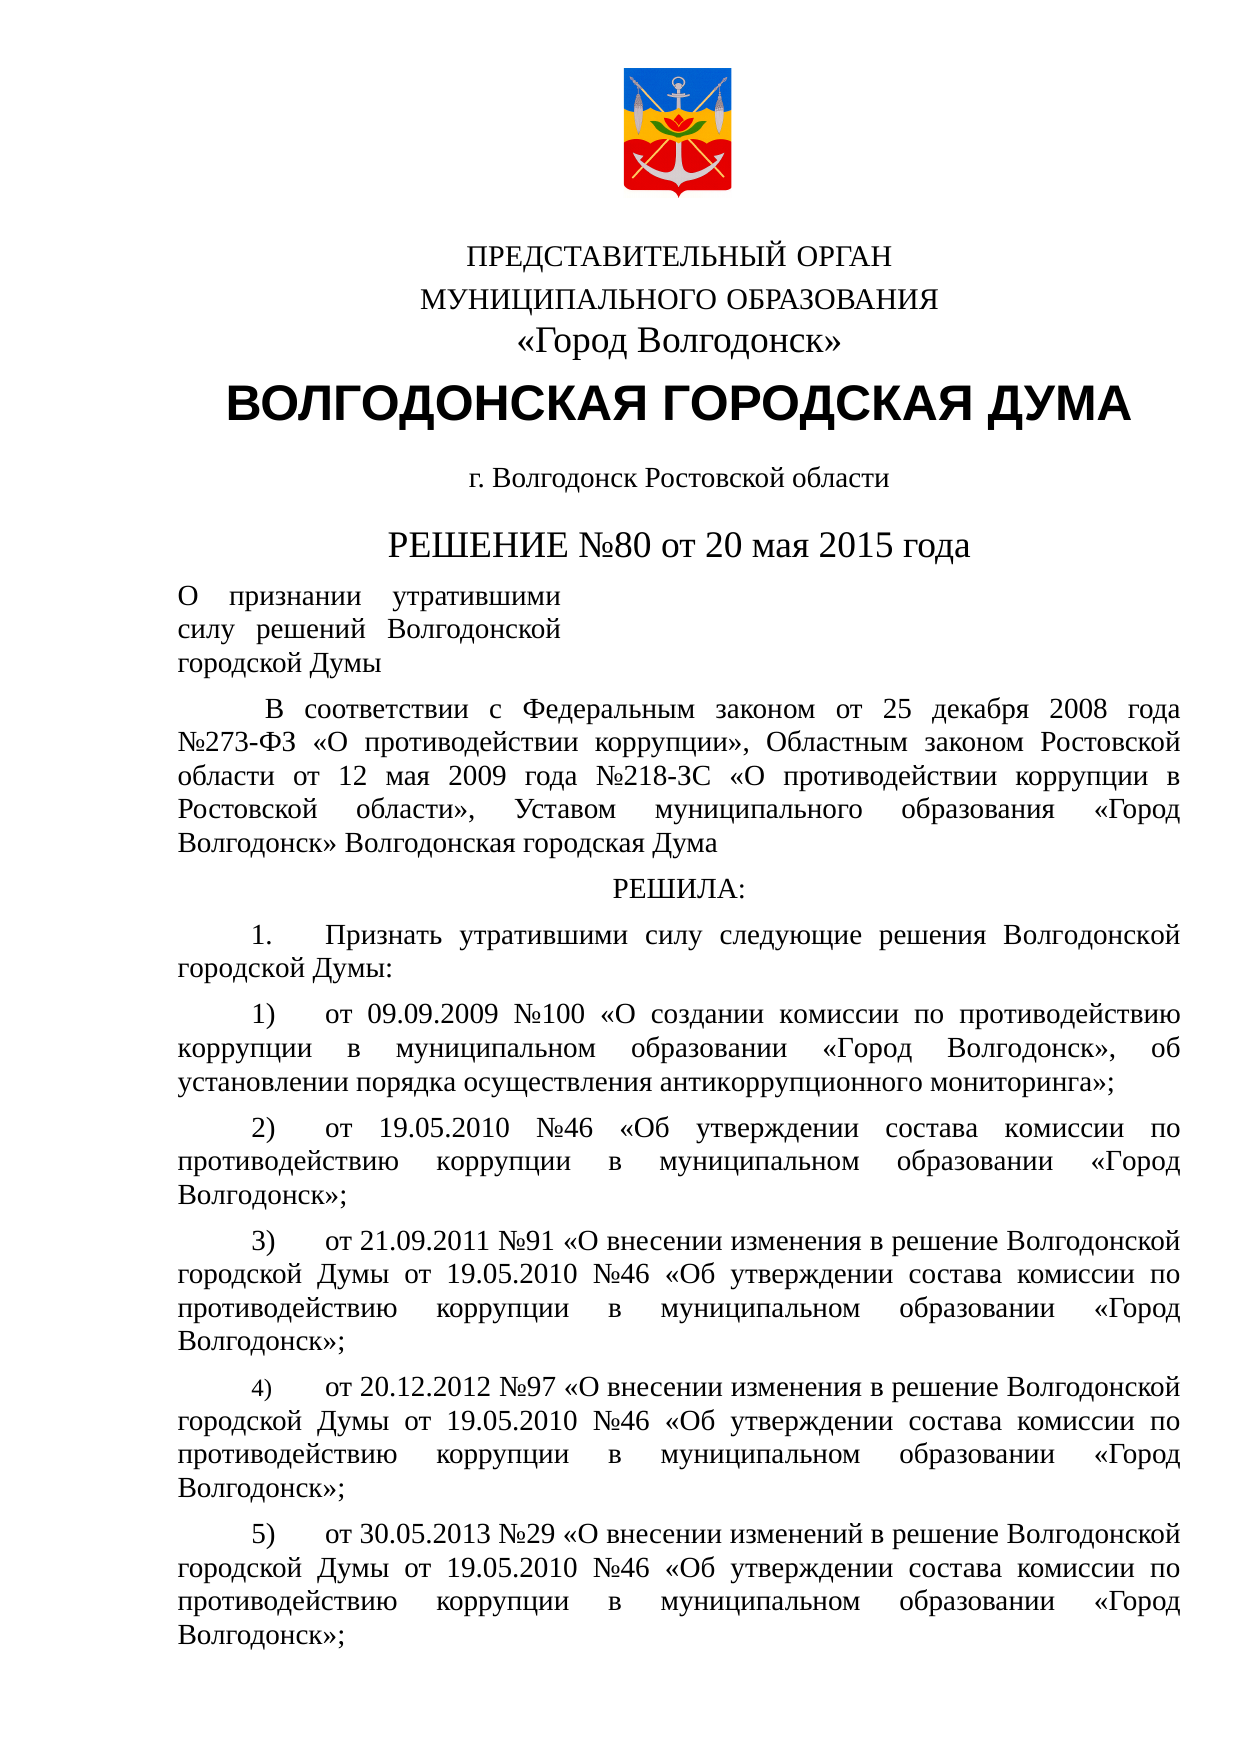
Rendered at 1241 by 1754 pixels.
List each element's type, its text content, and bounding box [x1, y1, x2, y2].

text О признании утратившими силу решений Волгодонской городской Думы [177, 578, 561, 678]
text 1. Признать утратившими силу следующие решения Волгодонской городской Думы: [177, 917, 1181, 984]
text 2) от 19.05.2010 №46 «Об утверждении состава комиссии по противодействию коррупции в муниципальном образовании «Город Волгодонск»; [177, 1110, 1181, 1210]
text В соответствии с Федеральным законом от 25 декабря 2008 года №273-ФЗ «О противодействии коррупции», Областным законом Ростовской области от 12 мая 2009 года №218-ЗС «О противодействии коррупции в Ростовской области», Уставом муниципального образования «Город Волгодонск» Волгодонская городская Дума [177, 691, 1181, 858]
text 5) от 30.05.2013 №29 «О внесении изменений в решение Волгодонской городской Думы от 19.05.2010 №46 «Об утверждении состава комиссии по противодействию коррупции в муниципальном образовании «Город Волгодонск»; [177, 1516, 1181, 1650]
text РЕШЕНИЕ №80 от 20 мая 2015 года [177, 522, 1181, 565]
text «Город Волгодонск» [177, 318, 1181, 361]
text 3) от 21.09.2011 №91 «О внесении изменения в решение Волгодонской городской Думы от 19.05.2010 №46 «Об утверждении состава комиссии по противодействию коррупции в муниципальном образовании «Город Волгодонск»; [177, 1223, 1181, 1357]
text РЕШИЛА: [177, 871, 1181, 904]
text муниципального образования [177, 275, 1181, 318]
text г. Волгодонск Ростовской области [177, 460, 1181, 493]
text 1) от 09.09.2009 №100 «О создании комиссии по противодействию коррупции в муниципальном образовании «Город Волгодонск», об установлении порядка осуществления антикоррупционного мониторинга»; [177, 997, 1181, 1097]
text представительный орган [177, 232, 1181, 275]
text ВОЛГОДОНСКАЯ ГОРОДСКАЯ ДУМА [177, 373, 1181, 431]
text 4) от 20.12.2012 №97 «О внесении изменения в решение Волгодонской городской Думы от 19.05.2010 №46 «Об утверждении состава комиссии по противодействию коррупции в муниципальном образовании «Город Волгодонск»; [177, 1369, 1181, 1504]
